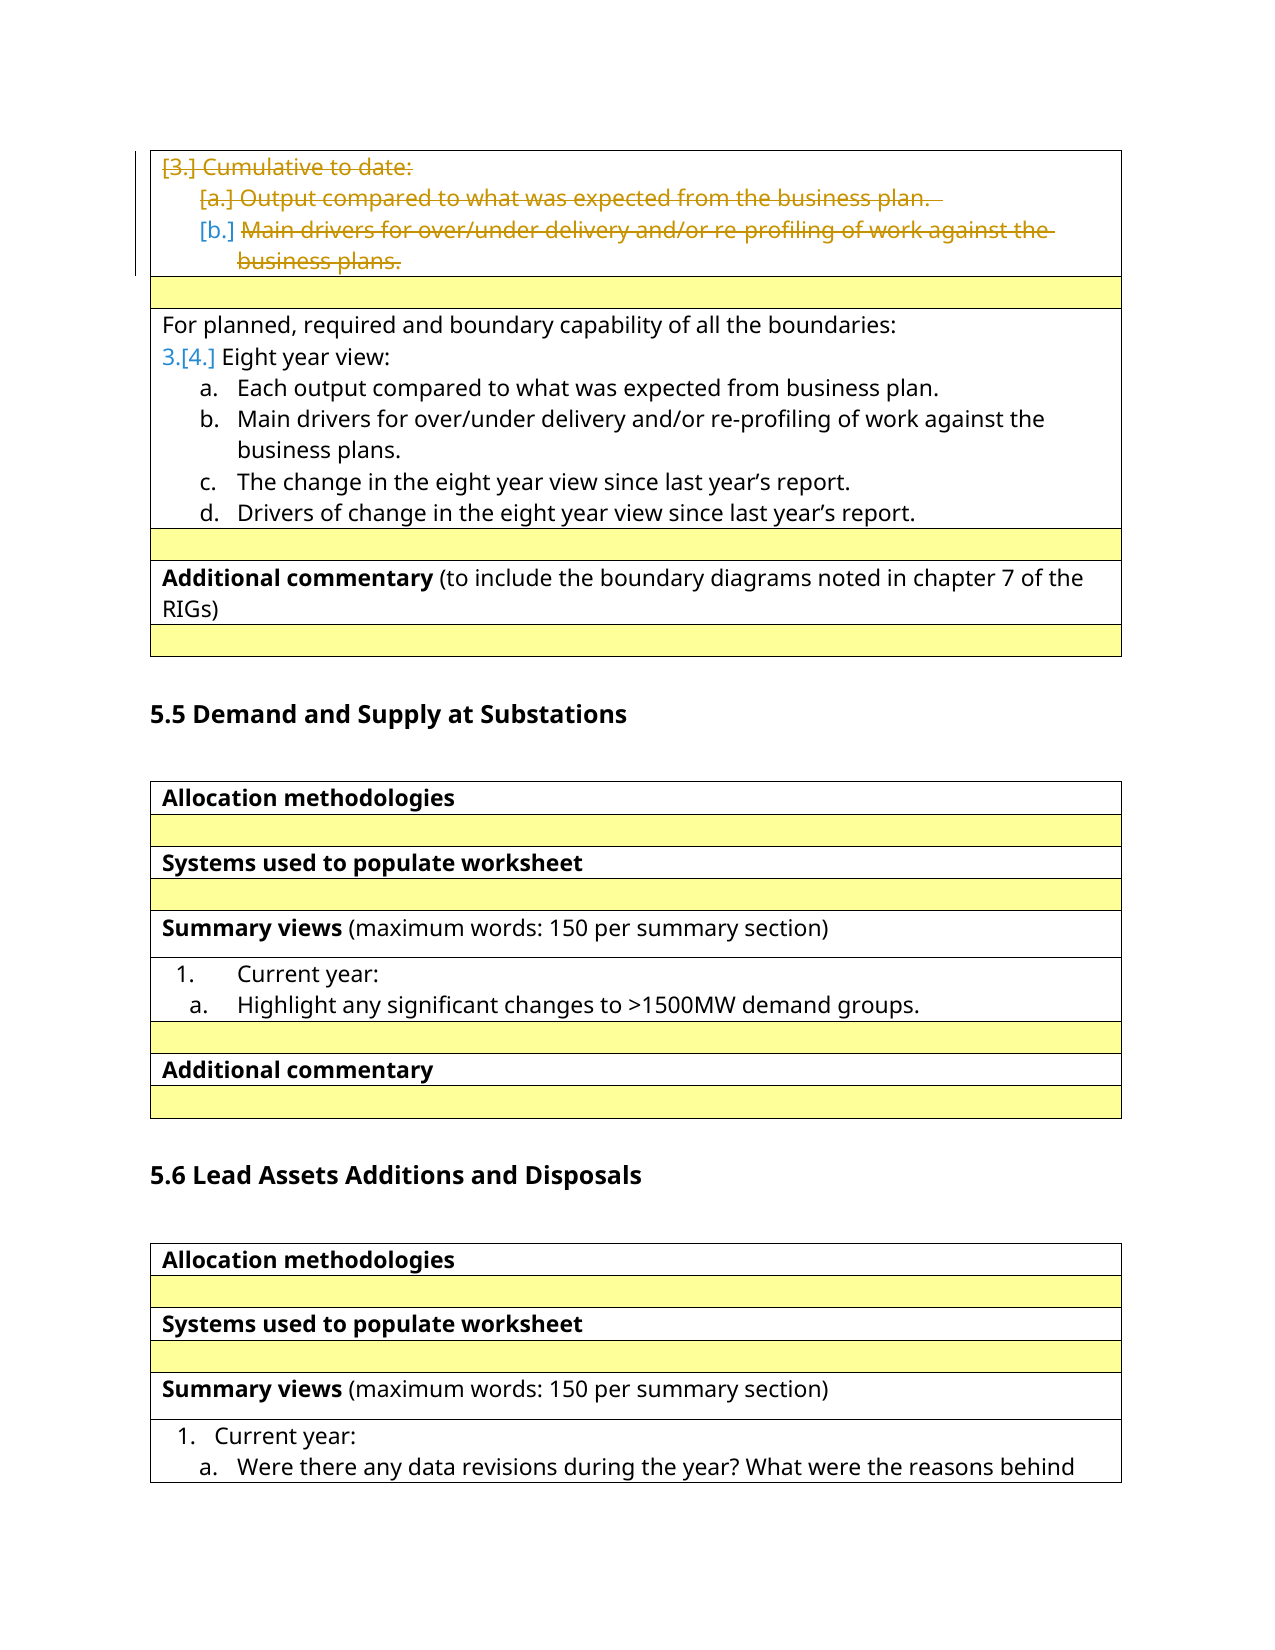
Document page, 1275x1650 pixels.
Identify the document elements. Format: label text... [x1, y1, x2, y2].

table_cell Systems used to populate worksheet [151, 847, 1121, 878]
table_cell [151, 1420, 1121, 1482]
table_cell [151, 151, 1121, 276]
table_cell [151, 625, 1121, 656]
table_cell [151, 1086, 1121, 1118]
table_cell Systems used to populate worksheet [151, 1308, 1121, 1339]
text 5.6 Lead Assets Additions and Disposals [150, 1158, 1125, 1192]
table_cell [151, 1341, 1121, 1372]
table_cell For planned, required and boundary capability of all the boundaries: Eight year view: Each output compared to what was expected from business plan. Main drivers for over/under delivery and/or re-profiling of work against the business plans. The change in the eight year view since last year’s report. Drivers of change in the eight year view since last year’s report. [151, 309, 1121, 528]
table_cell [151, 1022, 1121, 1053]
table_cell [151, 529, 1121, 560]
text 5.5 Demand and Supply at Substations [150, 696, 1125, 731]
table_cell Summary views (maximum words: 150 per summary section) [151, 1373, 1121, 1418]
table_cell Additional commentary [151, 1054, 1121, 1085]
table_cell Summary views (maximum words: 150 per summary section) [151, 911, 1121, 957]
table_cell [151, 277, 1121, 308]
table_cell [151, 879, 1121, 910]
table_cell [151, 815, 1121, 846]
table_header Allocation methodologies [151, 782, 1121, 813]
table_cell [151, 1276, 1121, 1307]
table_cell Current year: Highlight any significant changes to >1500MW demand groups. [151, 958, 1121, 1021]
table_header Allocation methodologies [151, 1244, 1121, 1275]
table_cell Additional commentary (to include the boundary diagrams noted in chapter 7 of the RIGs) [151, 561, 1121, 624]
